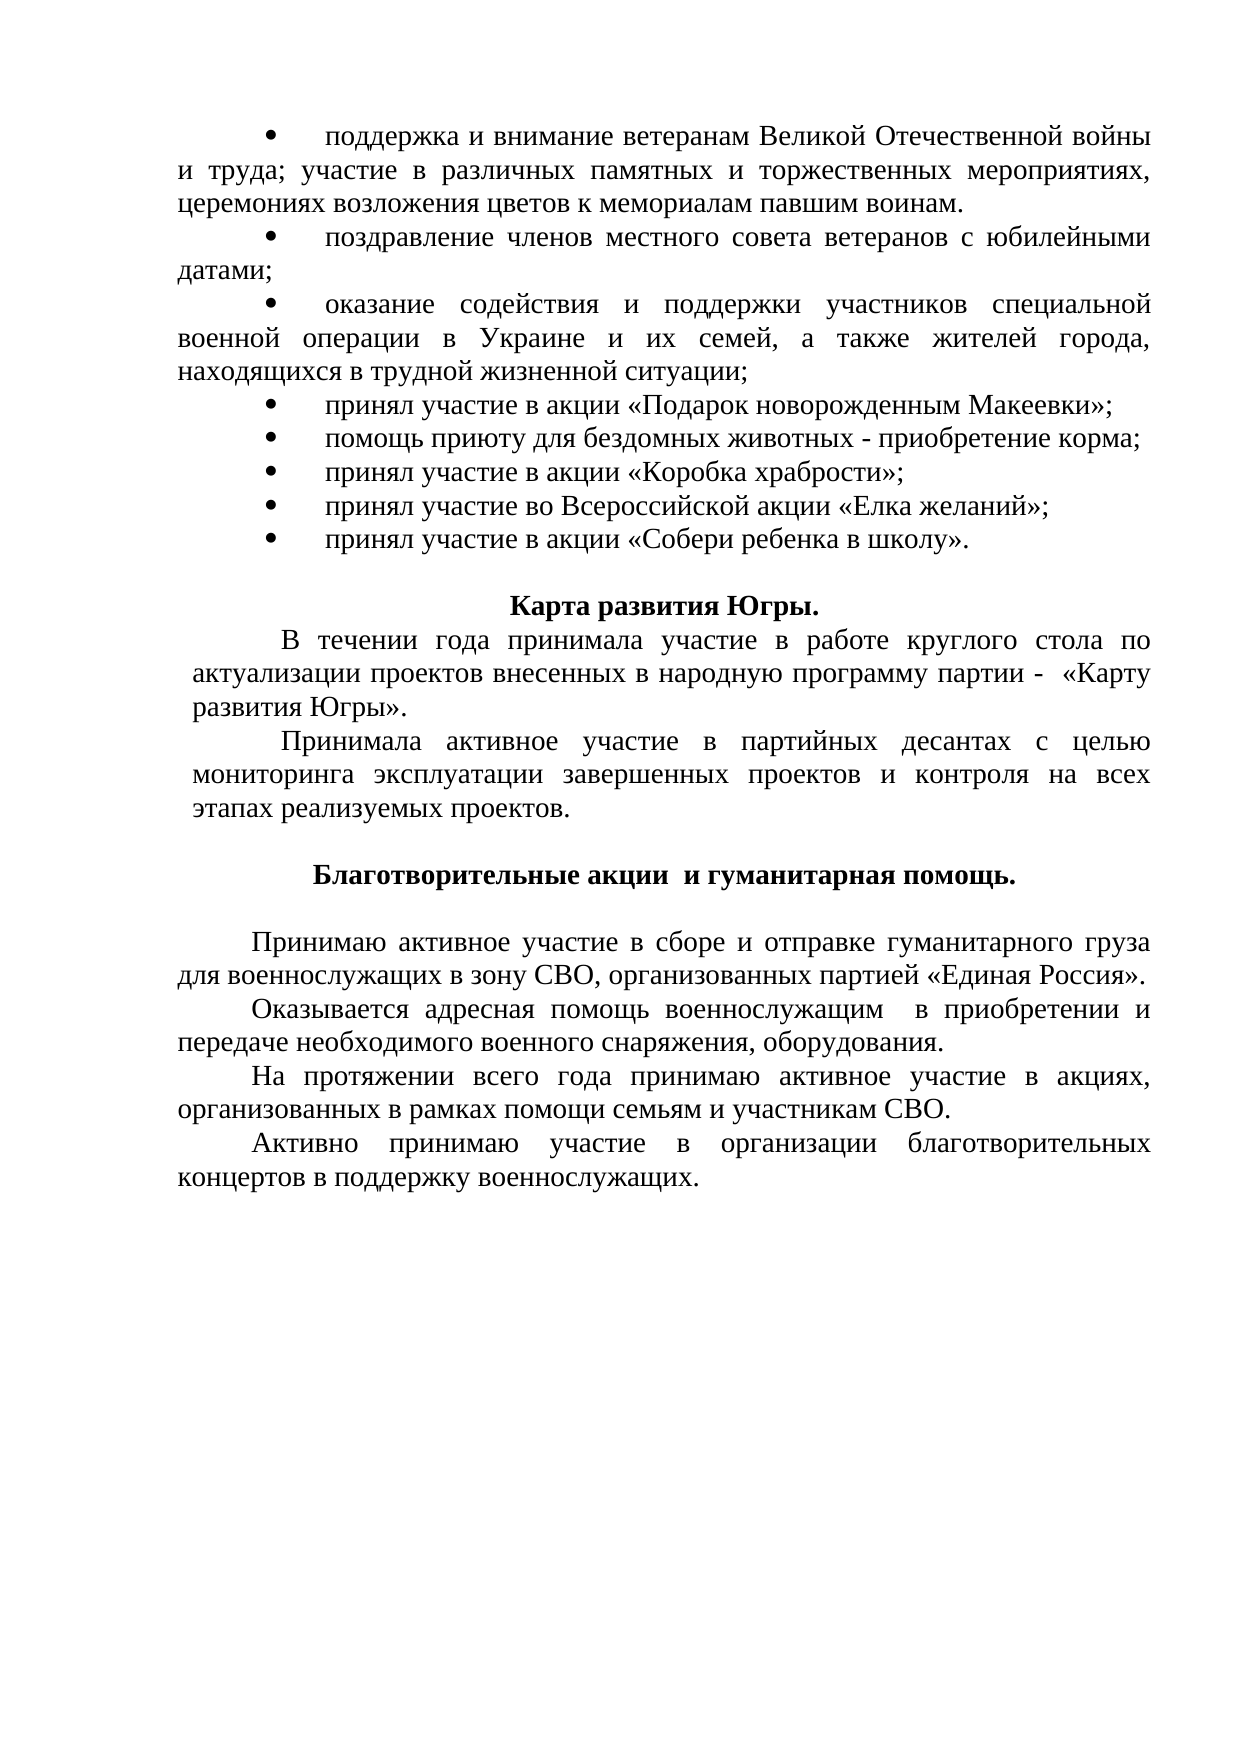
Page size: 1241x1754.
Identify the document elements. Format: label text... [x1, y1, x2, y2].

text Оказывается адресная помощь военнослужащим в приобретении и передаче необходимого военного снаряжения, оборудования. [177, 991, 1152, 1058]
text Принимаю активное участие в сборе и отправке гуманитарного груза для военнослужащих в зону СВО, организованных партией «Единая Россия». [177, 924, 1152, 991]
text Активно принимаю участие в организации благотворительных концертов в поддержку военнослужащих. [177, 1125, 1152, 1192]
text В течении года принимала участие в работе круглого стола по актуализации проектов внесенных в народную программу партии - «Карту развития Югры». [192, 622, 1152, 723]
list принял участие во Всероссийской акции «Елка желаний»; [177, 488, 1152, 521]
list принял участие в акции «Собери ребенка в школу». [177, 521, 1152, 555]
list поддержка и внимание ветеранам Великой Отечественной войны и труда; участие в различных памятных и торжественных мероприятиях, церемониях возложения цветов к мемориалам павшим воинам. [177, 118, 1152, 219]
list помощь приюту для бездомных животных - приобретение корма; [177, 420, 1152, 454]
list принял участие в акции «Коробка храбрости»; [177, 454, 1152, 488]
list поздравление членов местного совета ветеранов с юбилейными датами; [177, 219, 1152, 286]
list оказание содействия и поддержки участников специальной военной операции в Украине и их семей, а также жителей города, находящихся в трудной жизненной ситуации; [177, 286, 1152, 387]
text На протяжении всего года принимаю активное участие в акциях, организованных в рамках помощи семьям и участникам СВО. [177, 1058, 1152, 1125]
text Карта развития Югры. [88, 588, 1152, 622]
list принял участие в акции «Подарок новорожденным Макеевки»; [177, 387, 1152, 420]
text Благотворительные акции и гуманитарная помощь. [88, 857, 1152, 890]
text Принимала активное участие в партийных десантах с целью мониторинга эксплуатации завершенных проектов и контроля на всех этапах реализуемых проектов. [192, 723, 1152, 823]
